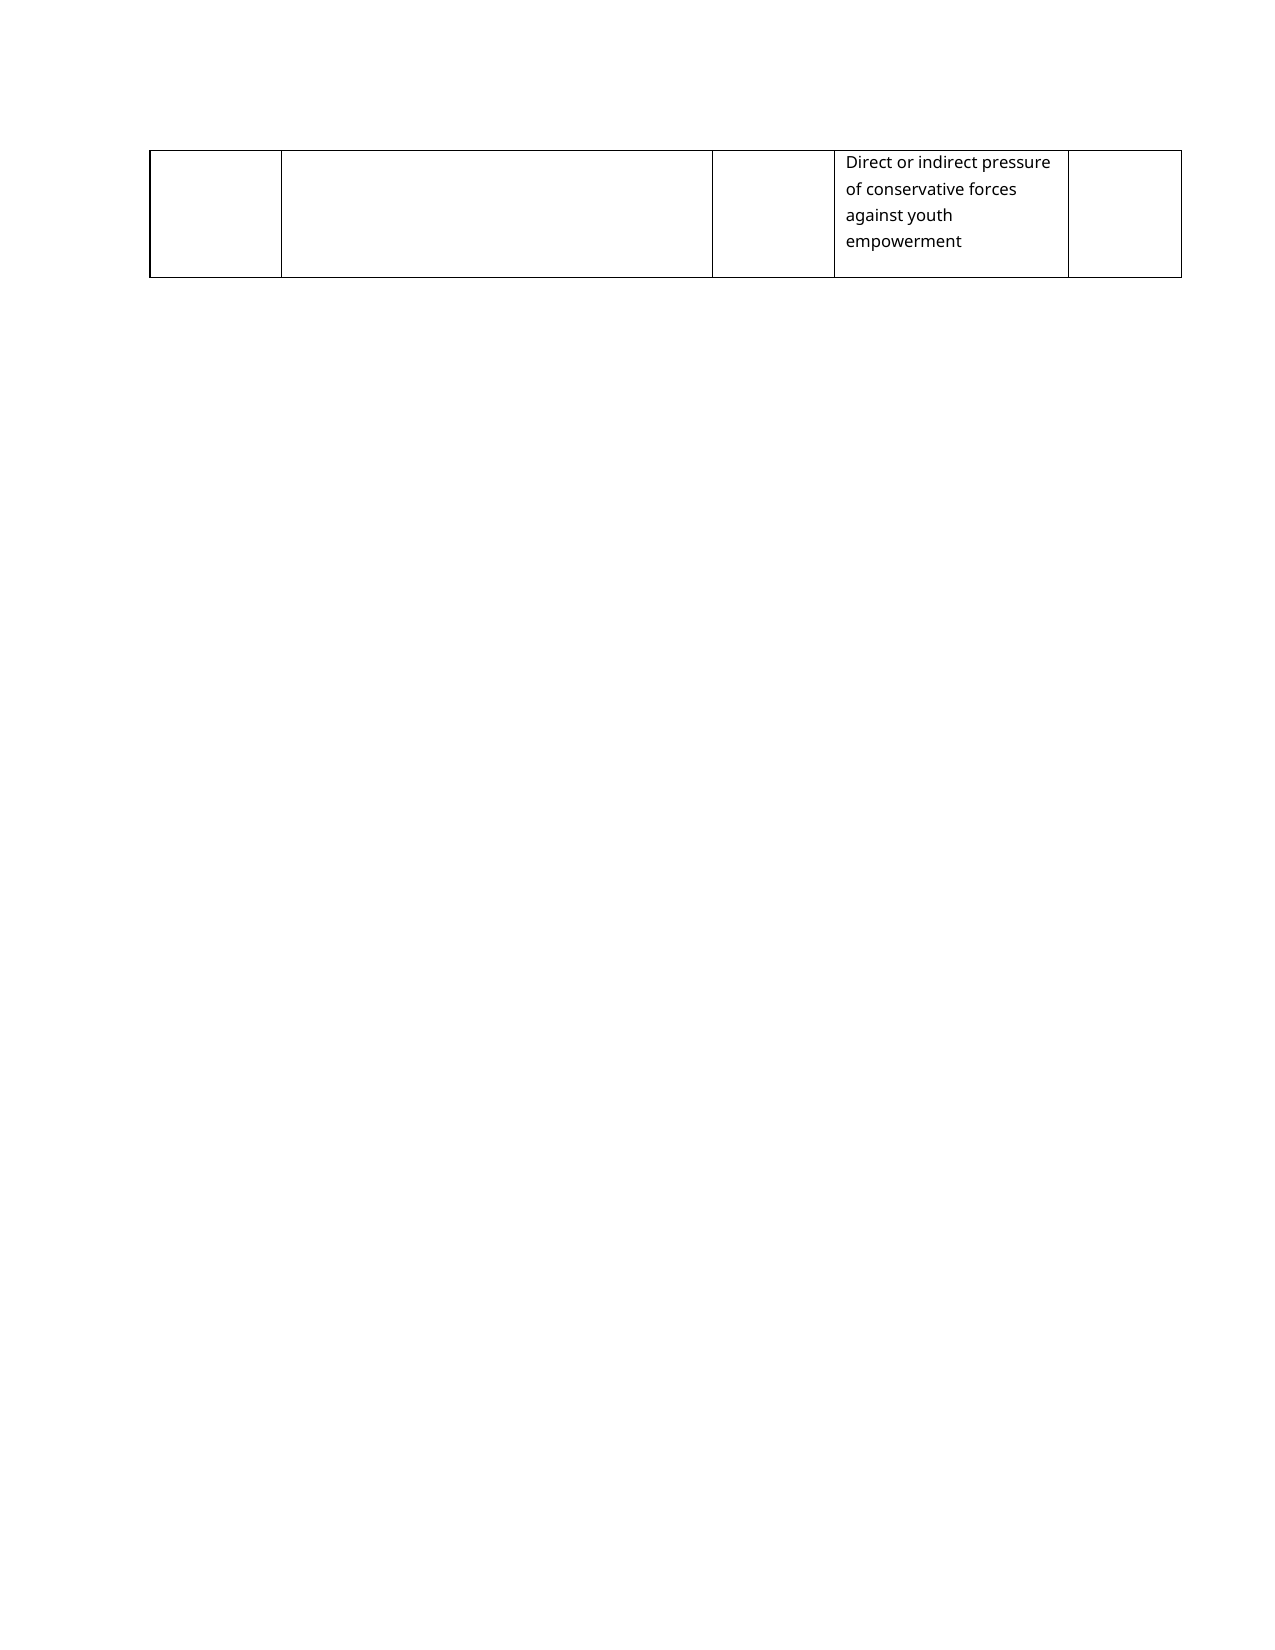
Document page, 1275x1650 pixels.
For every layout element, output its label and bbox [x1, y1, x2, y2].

table_cell [151, 151, 281, 277]
table_cell [282, 151, 712, 277]
table_cell [713, 151, 834, 277]
table_cell [1069, 151, 1181, 277]
table_cell [835, 151, 1068, 277]
